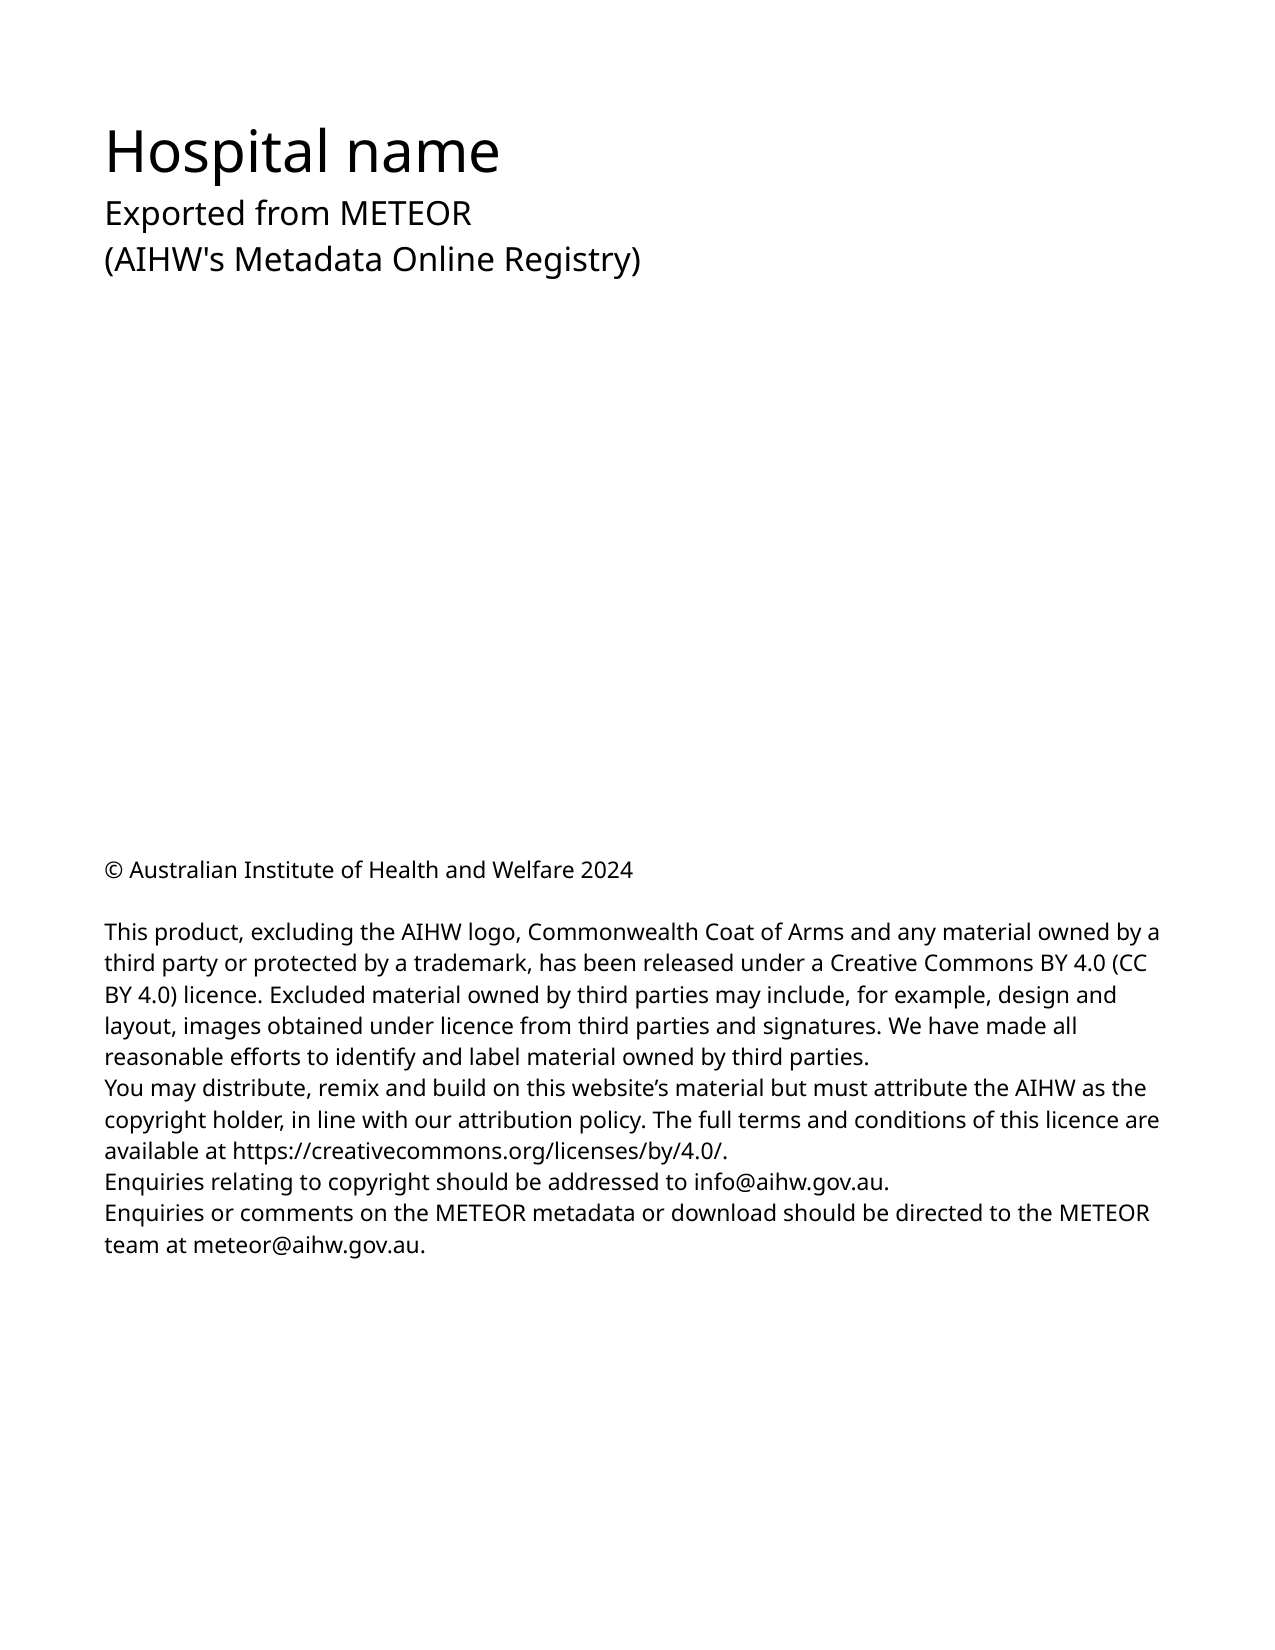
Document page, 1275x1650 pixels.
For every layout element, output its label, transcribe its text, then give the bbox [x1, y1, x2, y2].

subtitle Exported from METEOR [104, 190, 1171, 235]
title Hospital name [104, 110, 1171, 190]
text Enquiries relating to copyright should be addressed to info@aihw.gov.au. [104, 1166, 1171, 1197]
text © Australian Institute of Health and Welfare 2024 [104, 854, 1171, 885]
subtitle (AIHW's Metadata Online Registry) [104, 235, 1171, 281]
text Enquiries or comments on the METEOR metadata or download should be directed to the METEOR team at meteor@aihw.gov.au. [104, 1197, 1171, 1260]
text You may distribute, remix and build on this website’s material but must attribute the AIHW as the copyright holder, in line with our attribution policy. The full terms and conditions of this licence are available at https://creativecommons.org/licenses/by/4.0/. [104, 1072, 1171, 1166]
text This product, excluding the AIHW logo, Commonwealth Coat of Arms and any material owned by a third party or protected by a trademark, has been released under a Creative Commons BY 4.0 (CC BY 4.0) licence. Excluded material owned by third parties may include, for example, design and layout, images obtained under licence from third parties and signatures. We have made all reasonable efforts to identify and label material owned by third parties. [104, 916, 1171, 1072]
